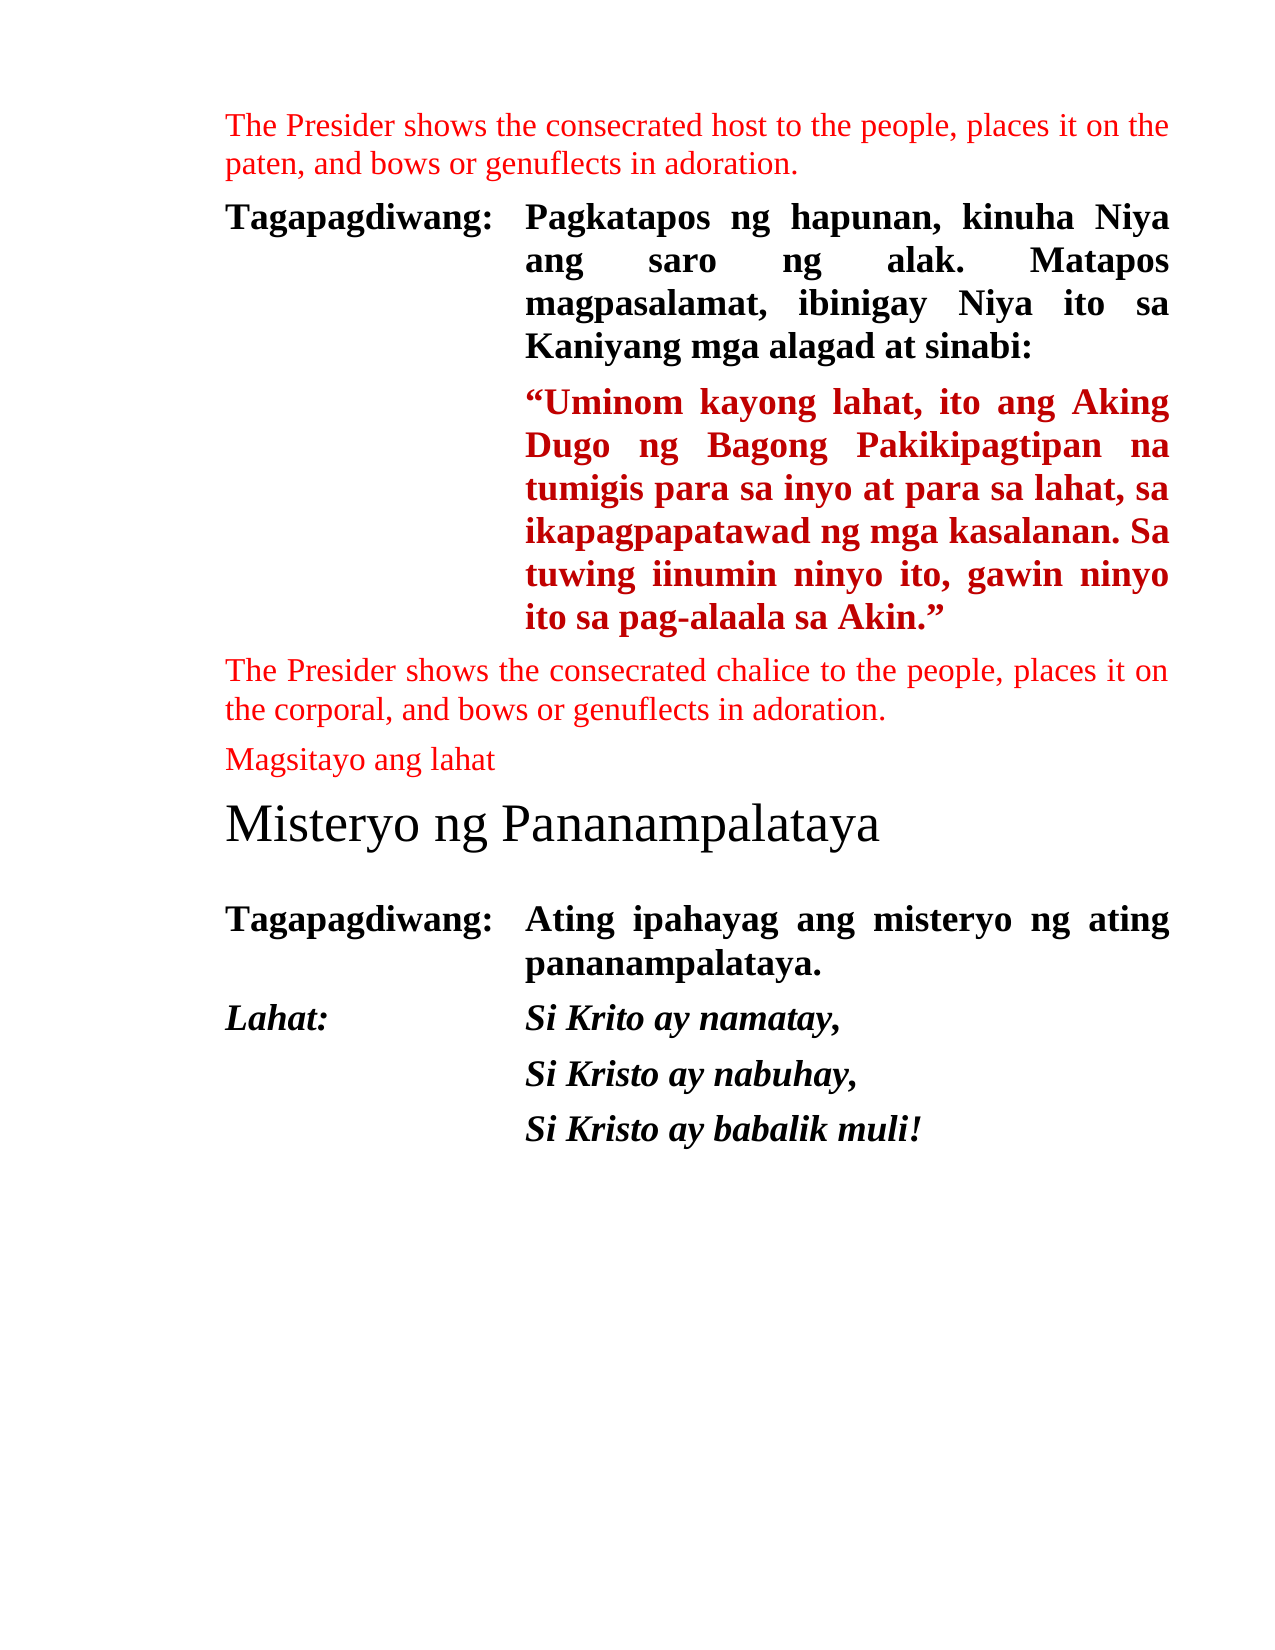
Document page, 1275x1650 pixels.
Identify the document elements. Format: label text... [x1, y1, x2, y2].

text “Uminom kayong lahat, ito ang Aking Dugo ng Bagong Pakikipagtipan na tumigis para sa inyo at para sa lahat, sa ikapagpapatawad ng mga kasalanan. Sa tuwing iinumin ninyo ito, gawin ninyo ito sa pag-alaala sa Akin.” [225, 379, 1170, 638]
text Tagapagdiwang: Ating ipahayag ang misteryo ng ating pananampalataya. [225, 897, 1170, 983]
text Si Kristo ay nabuhay, [525, 1051, 1170, 1094]
text Magsitayo ang lahat [225, 739, 1170, 778]
text Lahat: Si Krito ay namatay, [225, 996, 1170, 1039]
text Tagapagdiwang: Pagkatapos ng hapunan, kinuha Niya ang saro ng alak. Matapos magpasalamat, ibinigay Niya ito sa Kaniyang mga alagad at sinabi: [225, 194, 1170, 367]
text The Presider shows the consecrated chalice to the people, places it on the corporal, and bows or genuflects in adoration. [225, 650, 1170, 727]
text Misteryo ng Pananampalataya [225, 790, 1170, 853]
text Si Kristo ay babalik muli! [525, 1107, 1170, 1150]
text The Presider shows the consecrated host to the people, places it on the paten, and bows or genuflects in adoration. [225, 105, 1170, 182]
